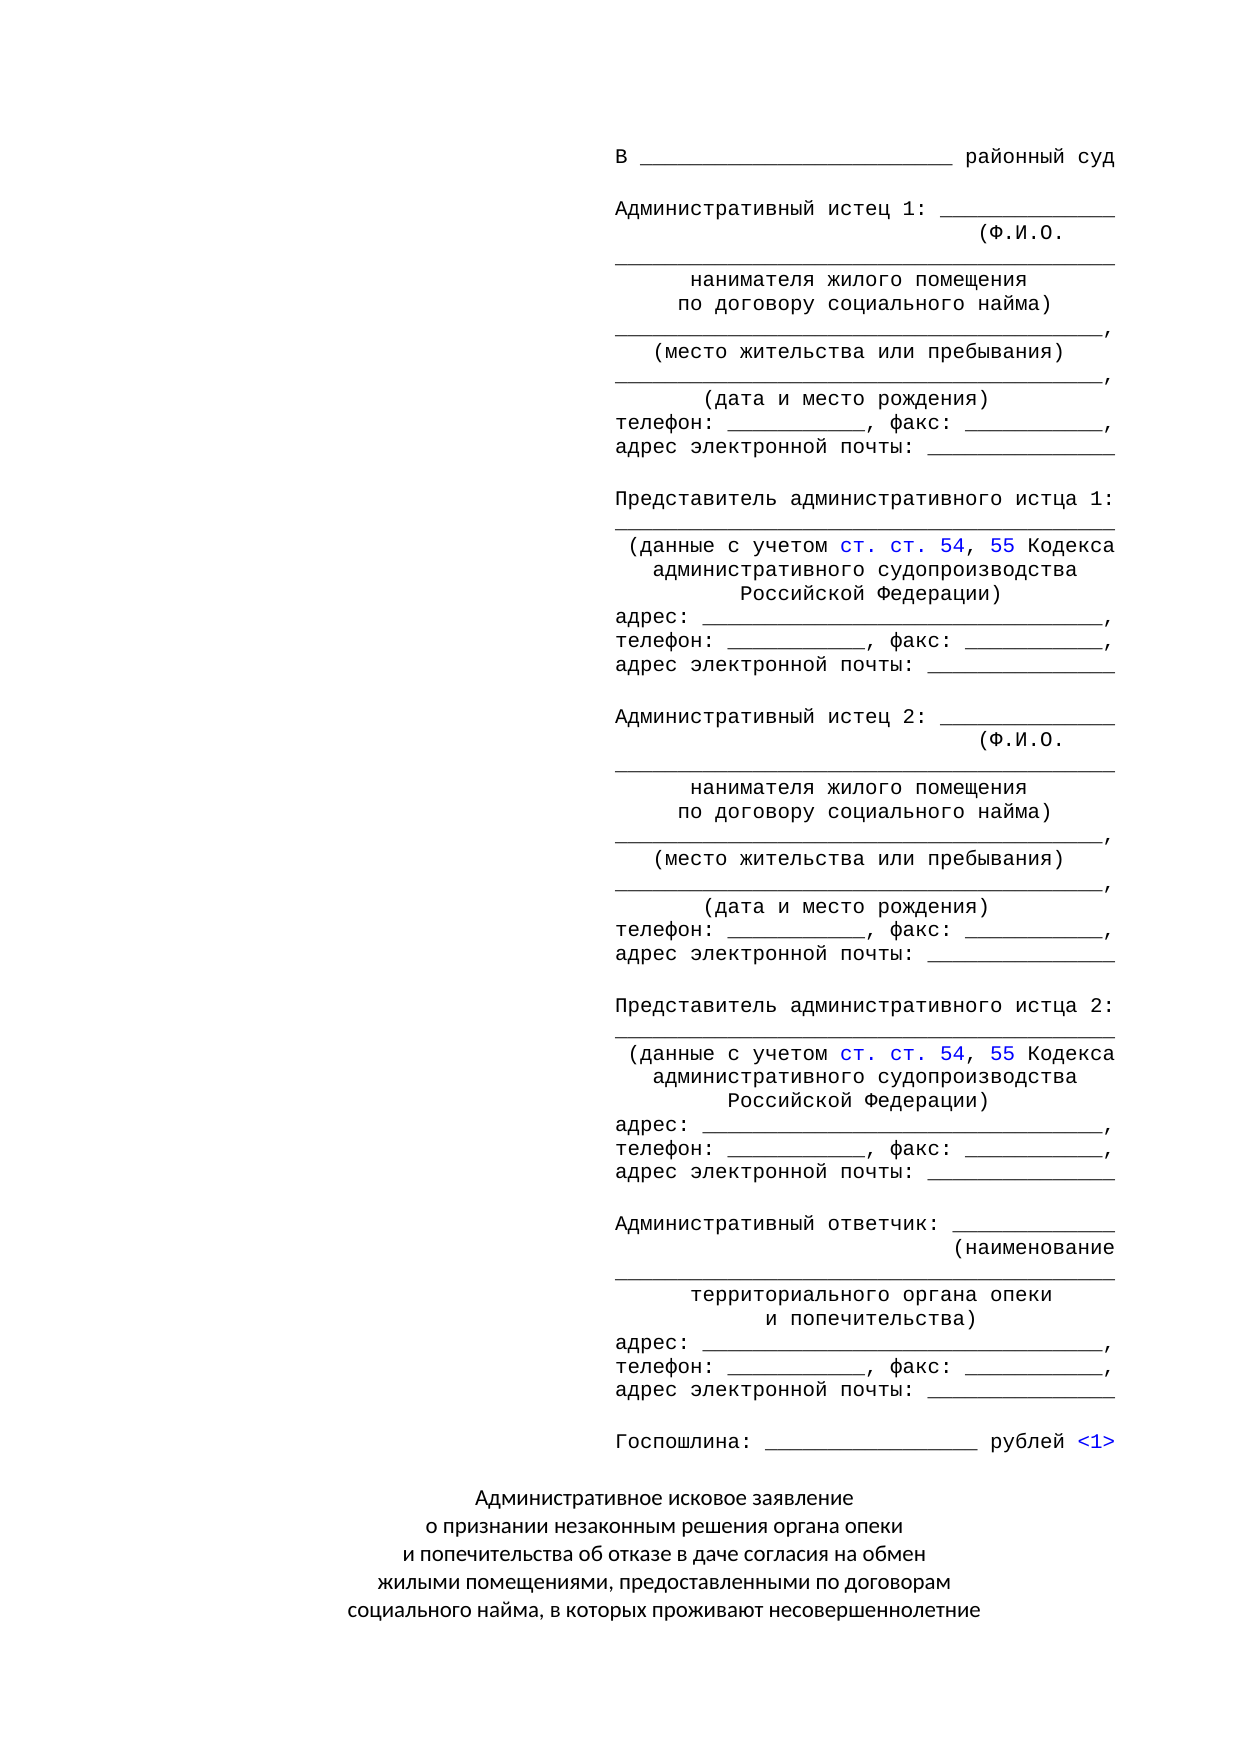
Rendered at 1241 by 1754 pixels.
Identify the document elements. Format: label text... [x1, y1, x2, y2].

text социального найма, в которых проживают несовершеннолетние [177, 1596, 1152, 1624]
text (место жительства или пребывания) [177, 848, 1152, 872]
text ________________________________________ [177, 246, 1152, 269]
text Российской Федерации) [177, 1090, 1152, 1114]
text телефон: ___________, факс: ___________, [177, 630, 1152, 654]
text (данные с учетом ст. ст. 54, 55 Кодекса [177, 1042, 1152, 1066]
text (наименование [177, 1237, 1152, 1261]
text жилыми помещениями, предоставленными по договорам [177, 1567, 1152, 1596]
text (Ф.И.О. [177, 729, 1152, 753]
text _______________________________________, [177, 364, 1152, 388]
text (место жительства или пребывания) [177, 341, 1152, 364]
text телефон: ___________, факс: ___________, [177, 1137, 1152, 1161]
text В _________________________ районный суд [177, 146, 1152, 170]
text нанимателя жилого помещения [177, 777, 1152, 801]
text адрес электронной почты: _______________ [177, 1379, 1152, 1403]
text телефон: ___________, факс: ___________, [177, 1356, 1152, 1379]
text ________________________________________ [177, 1261, 1152, 1284]
text нанимателя жилого помещения [177, 269, 1152, 293]
text телефон: ___________, факс: ___________, [177, 919, 1152, 943]
text ________________________________________ [177, 1019, 1152, 1042]
text Административный истец 1: ______________ [177, 198, 1152, 222]
text территориального органа опеки [177, 1284, 1152, 1308]
text Представитель административного истца 2: [177, 995, 1152, 1019]
text административного судопроизводства [177, 559, 1152, 582]
text о признании незаконным решения органа опеки [177, 1511, 1152, 1539]
text (дата и место рождения) [177, 388, 1152, 412]
text Административный истец 2: ______________ [177, 706, 1152, 729]
text _______________________________________, [177, 824, 1152, 848]
text (Ф.И.О. [177, 222, 1152, 246]
text административного судопроизводства [177, 1066, 1152, 1090]
text адрес электронной почты: _______________ [177, 943, 1152, 967]
text адрес электронной почты: _______________ [177, 436, 1152, 459]
text ________________________________________ [177, 511, 1152, 535]
text Госпошлина: _________________ рублей <1> [177, 1431, 1152, 1455]
text Административный ответчик: _____________ [177, 1213, 1152, 1237]
text по договору социального найма) [177, 293, 1152, 317]
text адрес: ________________________________, [177, 1114, 1152, 1137]
text и попечительства) [177, 1308, 1152, 1332]
text Российской Федерации) [177, 582, 1152, 606]
text по договору социального найма) [177, 801, 1152, 824]
text телефон: ___________, факс: ___________, [177, 412, 1152, 436]
text _______________________________________, [177, 317, 1152, 341]
text _______________________________________, [177, 872, 1152, 896]
text Административное исковое заявление [177, 1483, 1152, 1511]
text Представитель административного истца 1: [177, 487, 1152, 511]
text адрес: ________________________________, [177, 606, 1152, 630]
text (дата и место рождения) [177, 896, 1152, 919]
text ________________________________________ [177, 753, 1152, 777]
text и попечительства об отказе в даче согласия на обмен [177, 1539, 1152, 1567]
text адрес электронной почты: _______________ [177, 654, 1152, 677]
text адрес электронной почты: _______________ [177, 1161, 1152, 1185]
text адрес: ________________________________, [177, 1332, 1152, 1356]
text (данные с учетом ст. ст. 54, 55 Кодекса [177, 535, 1152, 559]
